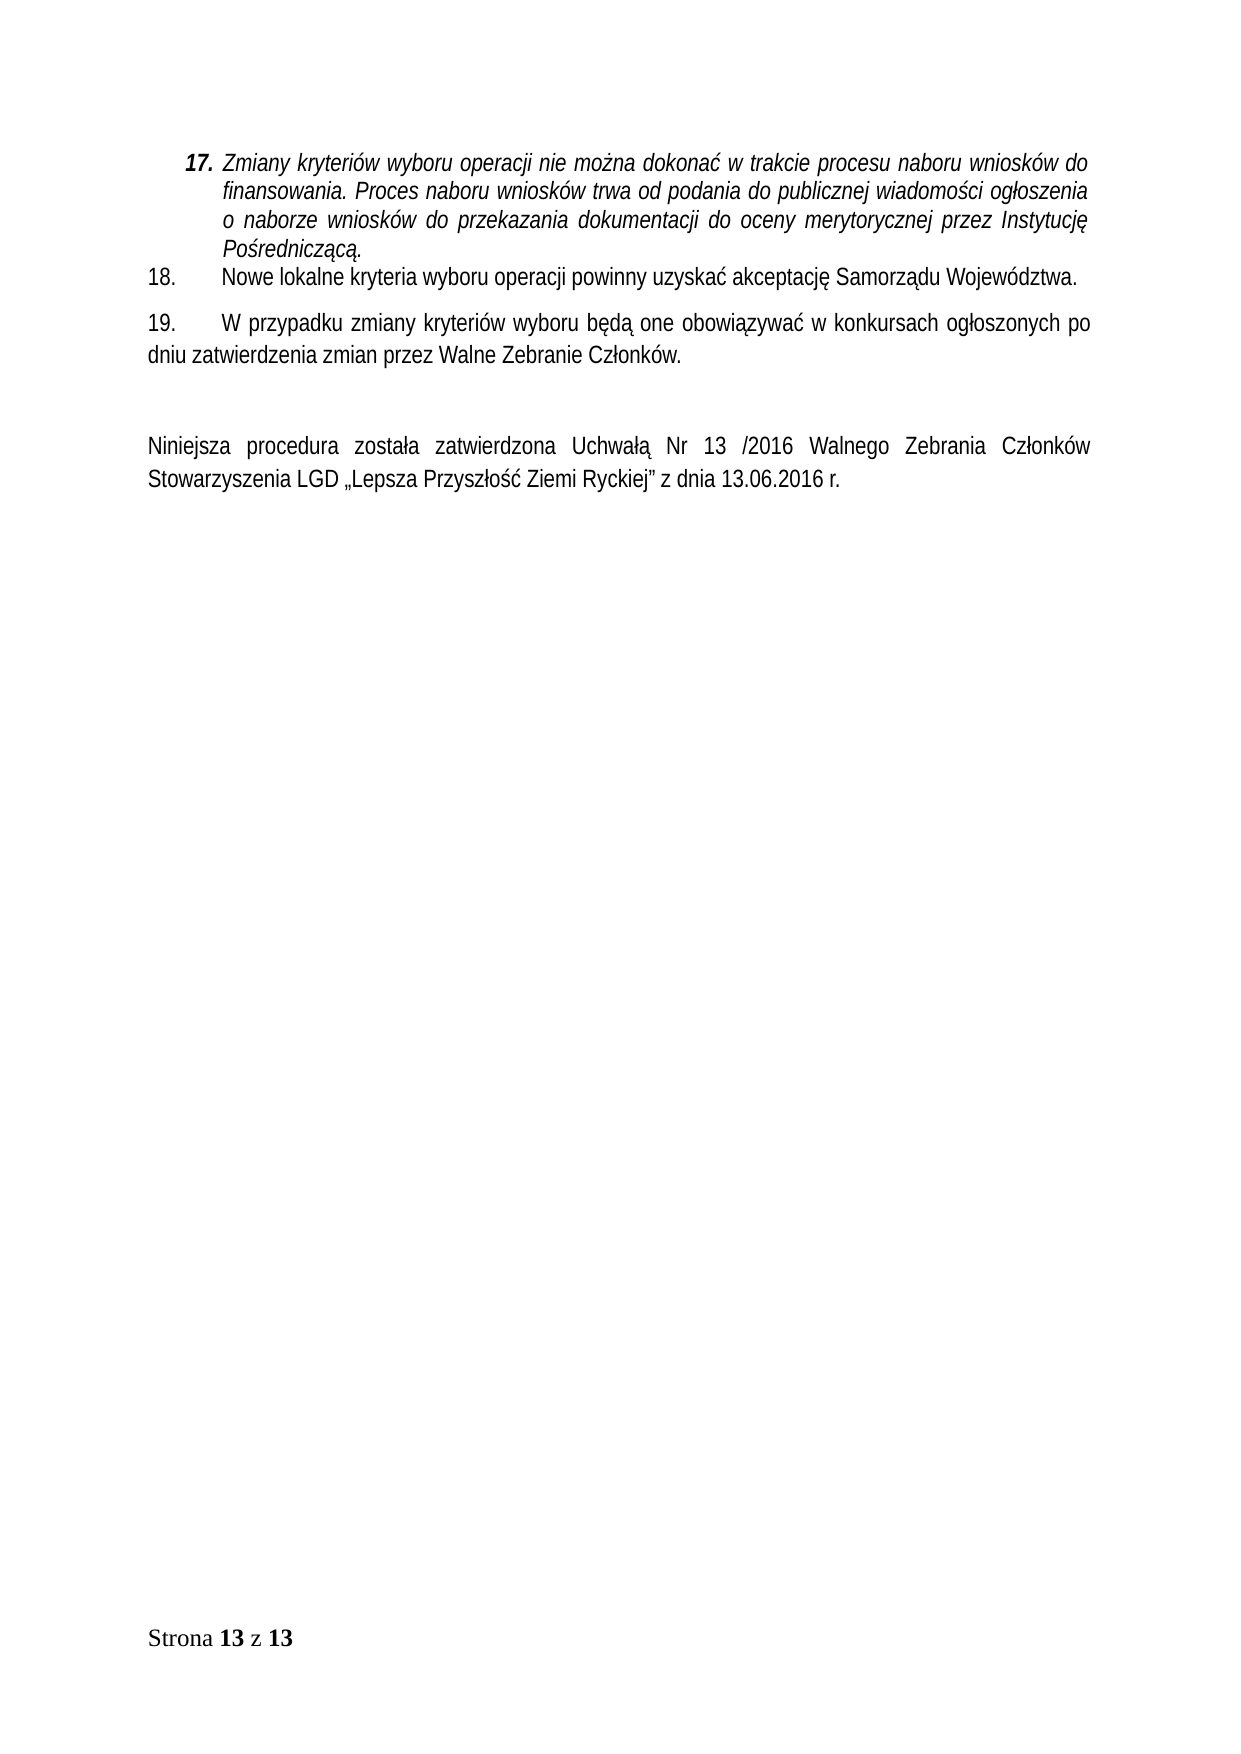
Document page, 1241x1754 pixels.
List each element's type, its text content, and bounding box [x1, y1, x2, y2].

list W przypadku zmiany kryteriów wyboru będą one obowiązywać w konkursach ogłoszonych po dniu zatwierdzenia zmian przez Walne Zebranie Członków. [148, 308, 1093, 369]
text Niniejsza procedura została zatwierdzona Uchwałą Nr 13 /2016 Walnego Zebrania Członków Stowarzyszenia LGD „Lepsza Przyszłość Ziemi Ryckiej” z dnia 13.06.2016 r. [148, 431, 1093, 493]
list Zmiany kryteriów wyboru operacji nie można dokonać w trakcie procesu naboru wniosków do finansowania. Proces naboru wniosków trwa od podania do publicznej wiadomości ogłoszenia o naborze wniosków do przekazania dokumentacji do oceny merytorycznej przez Instytucję Pośredniczącą. [185, 148, 1093, 262]
list Nowe lokalne kryteria wyboru operacji powinny uzyskać akceptację Samorządu Województwa. [148, 262, 1093, 291]
